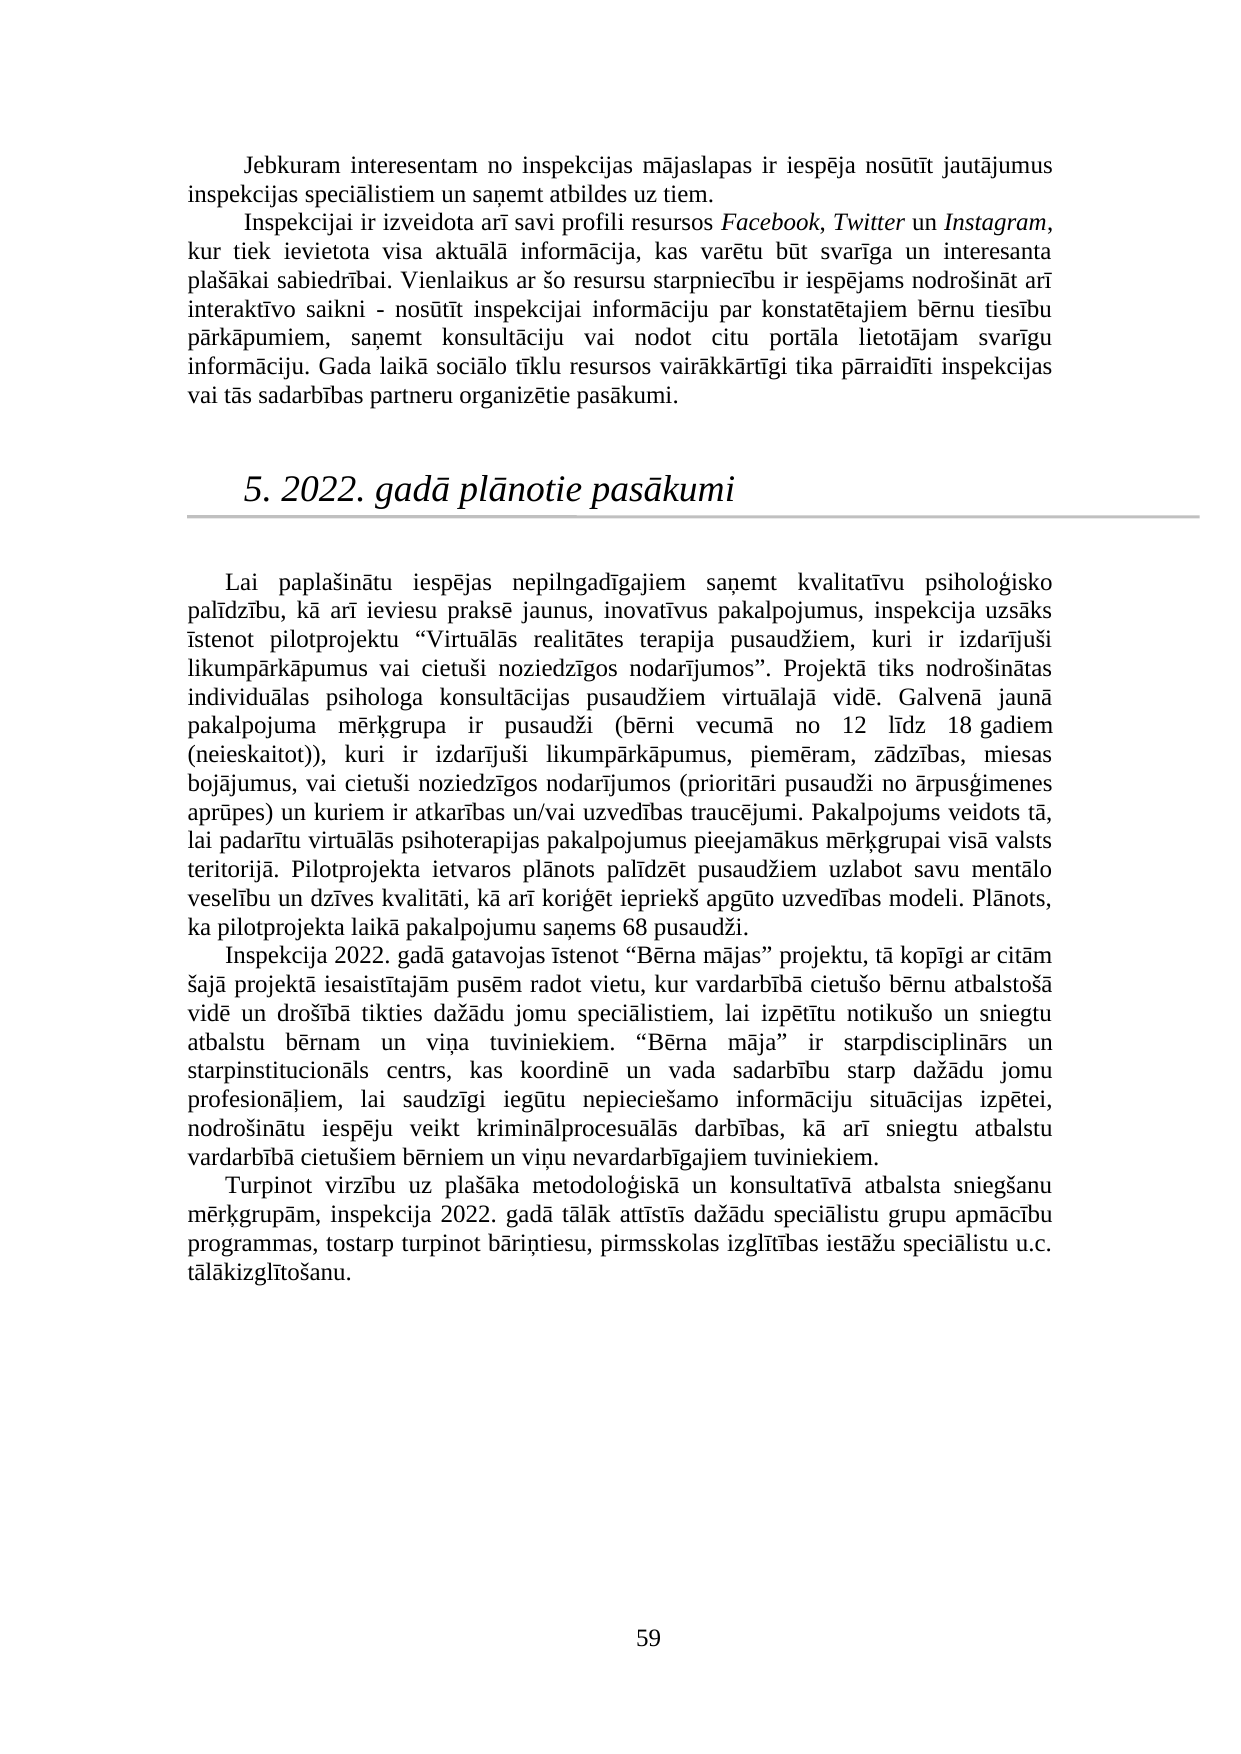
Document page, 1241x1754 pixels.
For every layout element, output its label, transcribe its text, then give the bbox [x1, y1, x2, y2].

text Jebkuram interesentam no inspekcijas mājaslapas ir iespēja nosūtīt jautājumus inspekcijas speciālistiem un saņemt atbildes uz tiem. [187, 150, 1053, 207]
text Inspekcijai ir izveidota arī savi profili resursos Facebook, Twitter un Instagram, kur tiek ievietota visa aktuālā informācija, kas varētu būt svarīga un interesanta plašākai sabiedrībai. Vienlaikus ar šo resursu starpniecību ir iespējams nodrošināt arī interaktīvo saikni - nosūtīt inspekcijai informāciju par konstatētajiem bērnu tiesību pārkāpumiem, saņemt konsultāciju vai nodot citu portāla lietotājam svarīgu informāciju. Gada laikā sociālo tīklu resursos vairākkārtīgi tika pārraidīti inspekcijas vai tās sadarbības partneru organizētie pasākumi. [187, 207, 1053, 409]
text Turpinot virzību uz plašāka metodoloģiskā un konsultatīvā atbalsta sniegšanu mērķgrupām, inspekcija 2022. gadā tālāk attīstīs dažādu speciālistu grupu apmācību programmas, tostarp turpinot bāriņtiesu, pirmsskolas izglītības iestāžu speciālistu u.c. tālākizglītošanu. [187, 1171, 1053, 1286]
text Lai paplašinātu iespējas nepilngadīgajiem saņemt kvalitatīvu psiholoģisko palīdzību, kā arī ieviesu praksē jaunus, inovatīvus pakalpojumus, inspekcija uzsāks īstenot pilotprojektu “Virtuālās realitātes terapija pusaudžiem, kuri ir izdarījuši likumpārkāpumus vai cietuši noziedzīgos nodarījumos”. Projektā tiks nodrošinātas individuālas psihologa konsultācijas pusaudžiem virtuālajā vidē. Galvenā jaunā pakalpojuma mērķgrupa ir pusaudži (bērni vecumā no 12 līdz 18 gadiem (neieskaitot)), kuri ir izdarījuši likumpārkāpumus, piemēram, zādzības, miesas bojājumus, vai cietuši noziedzīgos nodarījumos (prioritāri pusaudži no ārpusģimenes aprūpes) un kuriem ir atkarības un/vai uzvedības traucējumi. Pakalpojums veidots tā, lai padarītu virtuālās psihoterapijas pakalpojumus pieejamākus mērķgrupai visā valsts teritorijā. Pilotprojekta ietvaros plānots palīdzēt pusaudžiem uzlabot savu mentālo veselību un dzīves kvalitāti, kā arī koriģēt iepriekš apgūto uzvedības modeli. Plānots, ka pilotprojekta laikā pakalpojumu saņems 68 pusaudži. [187, 567, 1053, 941]
subtitle 5. 2022. gadā plānotie pasākumi [187, 466, 1054, 509]
text Inspekcija 2022. gadā gatavojas īstenot “Bērna mājas” projektu, tā kopīgi ar citām šajā projektā iesaistītajām pusēm radot vietu, kur vardarbībā cietušo bērnu atbalstošā vidē un drošībā tikties dažādu jomu speciālistiem, lai izpētītu notikušo un sniegtu atbalstu bērnam un viņa tuviniekiem. “Bērna māja” ir starpdisciplinārs un starpinstitucionāls centrs, kas koordinē un vada sadarbību starp dažādu jomu profesionāļiem, lai saudzīgi iegūtu nepieciešamo informāciju situācijas izpētei, nodrošinātu iespēju veikt kriminālprocesuālās darbības, kā arī sniegtu atbalstu vardarbībā cietušiem bērniem un viņu nevardarbīgajiem tuviniekiem. [187, 941, 1053, 1171]
